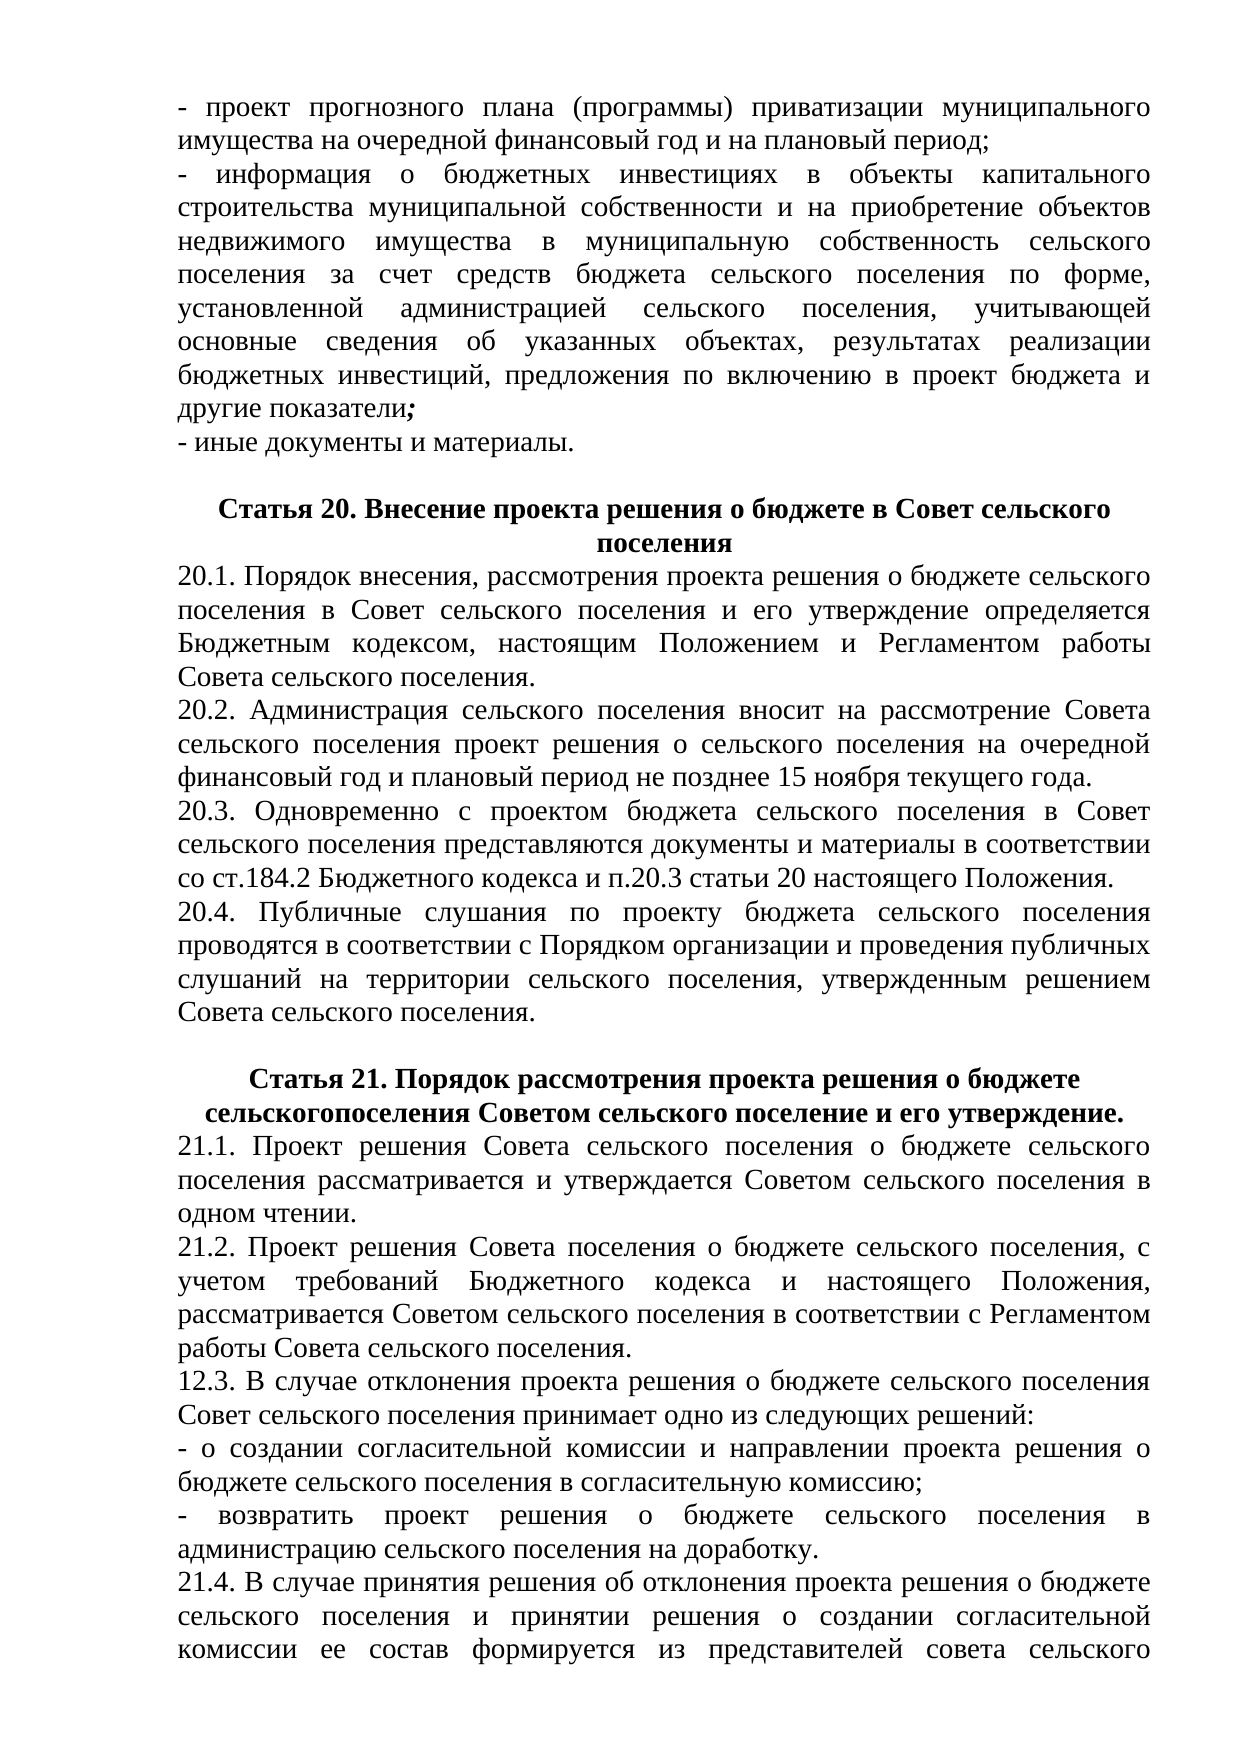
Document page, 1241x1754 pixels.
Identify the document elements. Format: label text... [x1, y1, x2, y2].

text - проект прогнозного плана (программы) приватизации муниципального имущества на очередной финансовый год и на плановый период; [177, 89, 1152, 156]
text 12.3. В случае отклонения проекта решения о бюджете сельского поселения Совет сельского поселения принимает одно из следующих решений: [177, 1363, 1152, 1430]
text 21.1. Проект решения Совета сельского поселения о бюджете сельского поселения рассматривается и утверждается Советом сельского поселения в одном чтении. [177, 1128, 1152, 1229]
text - информация о бюджетных инвестициях в объекты капитального строительства муниципальной собственности и на приобретение объектов недвижимого имущества в муниципальную собственность сельского поселения за счет средств бюджета сельского поселения по форме, установленной администрацией сельского поселения, учитывающей основные сведения об указанных объектах, результатах реализации бюджетных инвестиций, предложения по включению в проект бюджета и другие показатели; [177, 156, 1152, 424]
text - иные документы и материалы. [177, 424, 1152, 458]
text 20.1. Порядок внесения, рассмотрения проекта решения о бюджете сельского поселения в Совет сельского поселения и его утверждение определяется Бюджетным кодексом, настоящим Положением и Регламентом работы Совета сельского поселения. [177, 558, 1152, 692]
text 20.4. Публичные слушания по проекту бюджета сельского поселения проводятся в соответствии с Порядком организации и проведения публичных слушаний на территории сельского поселения, утвержденным решением Совета сельского поселения. [177, 894, 1152, 1028]
text 20.3. Одновременно с проектом бюджета сельского поселения в Совет сельского поселения представляются документы и материалы в соответствии со ст.184.2 Бюджетного кодекса и п.20.3 статьи 20 настоящего Положения. [177, 793, 1152, 894]
text Статья 21. Порядок рассмотрения проекта решения о бюджете сельскогопоселения Советом сельского поселение и его утверждение. [177, 1061, 1152, 1128]
text - о создании согласительной комиссии и направлении проекта решения о бюджете сельского поселения в согласительную комиссию; [177, 1430, 1152, 1497]
text 20.2. Администрация сельского поселения вносит на рассмотрение Совета сельского поселения проект решения о сельского поселения на очередной финансовый год и плановый период не позднее 15 ноября текущего года. [177, 692, 1152, 793]
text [177, 1564, 1152, 1665]
text 21.2. Проект решения Совета поселения о бюджете сельского поселения, с учетом требований Бюджетного кодекса и настоящего Положения, рассматривается Советом сельского поселения в соответствии с Регламентом работы Совета сельского поселения. [177, 1229, 1152, 1363]
text - возвратить проект решения о бюджете сельского поселения в администрацию сельского поселения на доработку. [177, 1497, 1152, 1564]
text Статья 20. Внесение проекта решения о бюджете в Совет сельского поселения [177, 491, 1152, 558]
